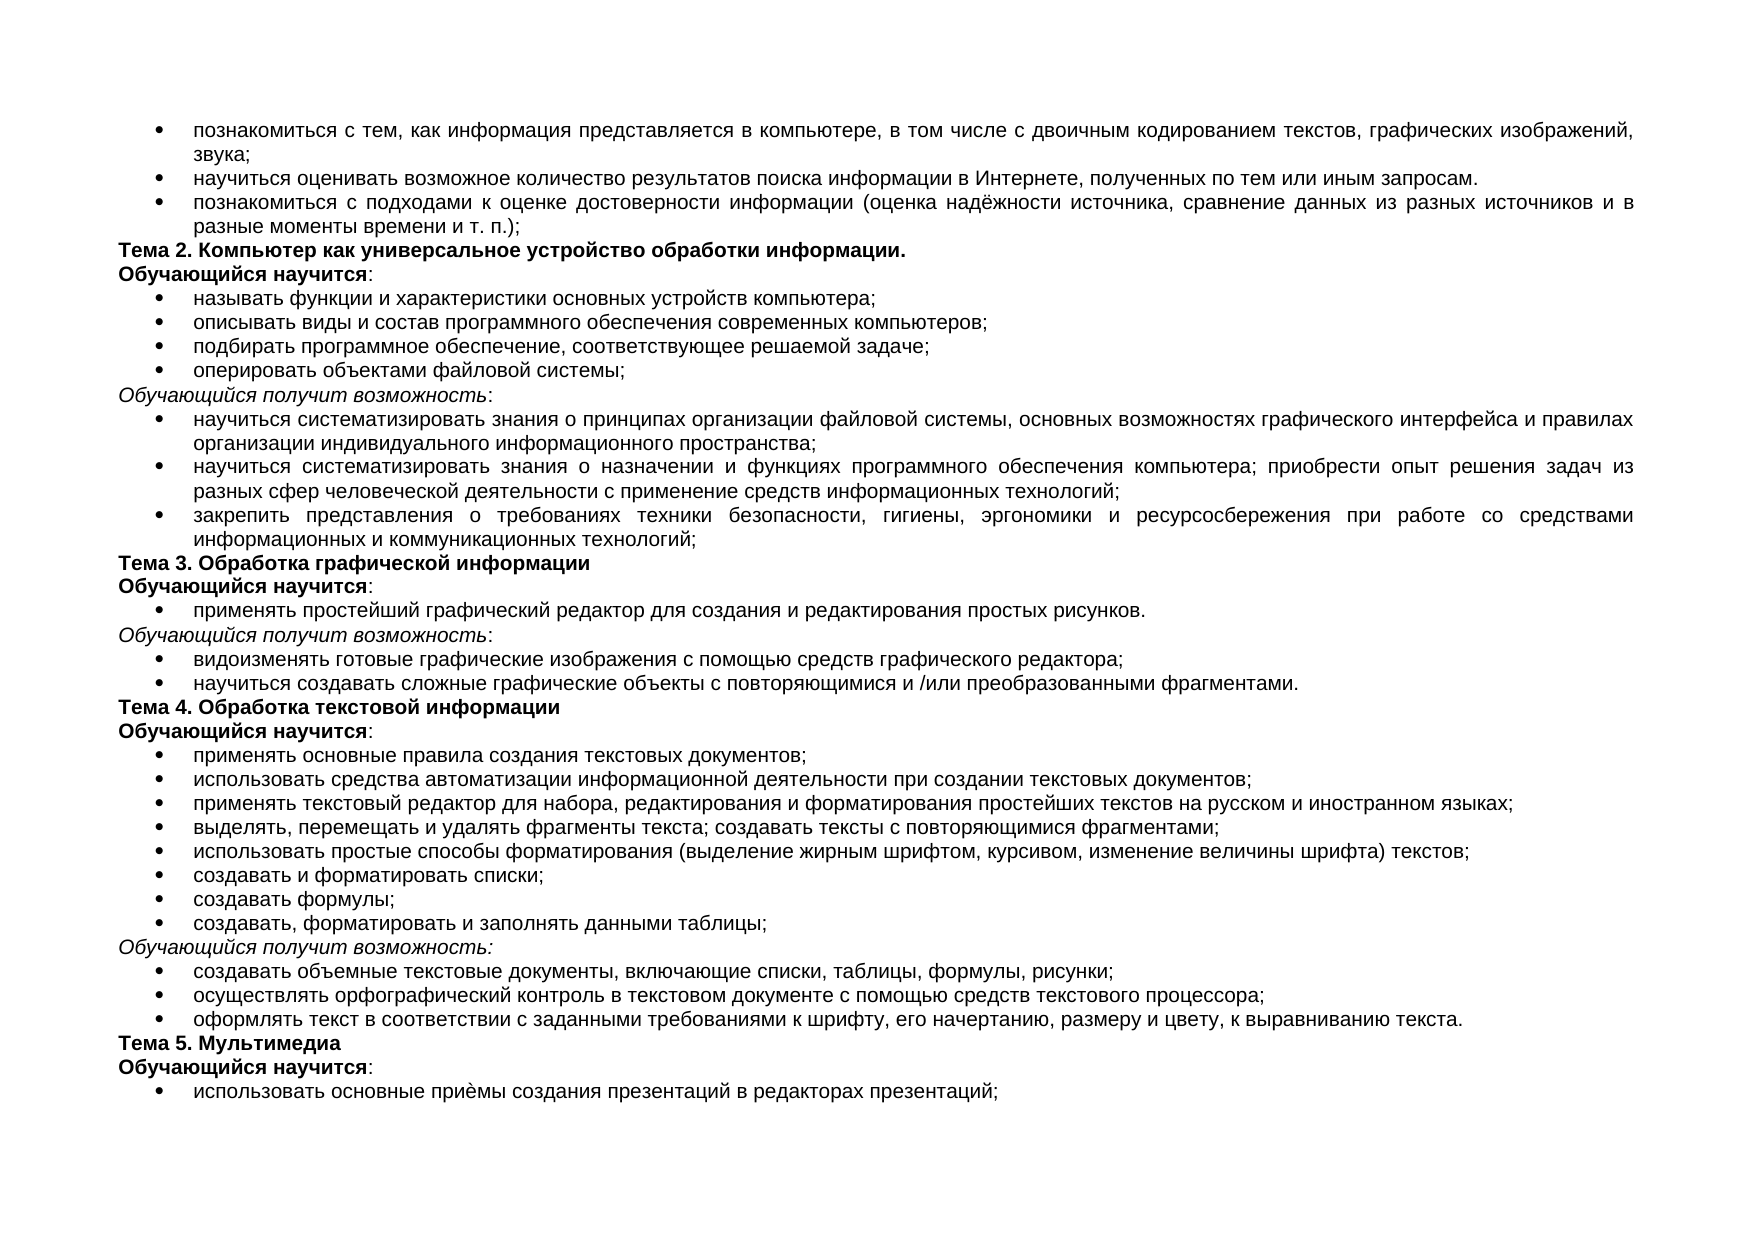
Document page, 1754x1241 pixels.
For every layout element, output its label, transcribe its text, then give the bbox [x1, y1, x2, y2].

text Тема 5. Мультимедиа [118, 1031, 1636, 1055]
list называть функции и характеристики основных устройств компьютера; [156, 286, 1636, 310]
list использовать средства автоматизации информационной деятельности при создании текстовых документов; [156, 766, 1636, 791]
list познакомиться с тем, как информация представляется в компьютере, в том числе с двоичным кодированием текстов, графических изображений, звука; [156, 118, 1636, 166]
list оперировать объектами файловой системы; [156, 358, 1636, 382]
list применять текстовый редактор для набора, редактирования и форматирования простейших текстов на русском и иностранном языках; [156, 791, 1636, 814]
list применять простейший графический редактор для создания и редактирования простых рисунков. [156, 598, 1636, 622]
text Обучающийся научится: [118, 574, 1636, 598]
list познакомиться с подходами к оценке достоверности информации (оценка надёжности источника, сравнение данных из разных источников и в разные моменты времени и т. п.); [156, 190, 1636, 238]
text Обучающийся научится: [118, 718, 1636, 742]
text Тема 2. Компьютер как универсальное устройство обработки информации. [118, 238, 1636, 262]
list научиться систематизировать знания о принципах организации файловой системы, основных возможностях графического интерфейса и правилах организации индивидуального информационного пространства; [156, 406, 1636, 454]
list создавать и форматировать списки; [156, 863, 1636, 887]
text Обучающийся получит возможность: [118, 622, 1636, 646]
list использовать простые способы форматирования (выделение жирным шрифтом, курсивом, изменение величины шрифта) текстов; [156, 839, 1636, 863]
text Обучающийся научится: [118, 1055, 1636, 1079]
list видоизменять готовые графические изображения с помощью средств графического редактора; [156, 646, 1636, 670]
list выделять, перемещать и удалять фрагменты текста; создавать тексты с повторяющимися фрагментами; [156, 814, 1636, 839]
list научиться создавать сложные графические объекты с повторяющимися и /или преобразованными фрагментами. [156, 670, 1636, 694]
list подбирать программное обеспечение, соответствующее решаемой задаче; [156, 334, 1636, 358]
text Обучающийся научится: [118, 262, 1636, 286]
list создавать объемные текстовые документы, включающие списки, таблицы, формулы, рисунки; [156, 959, 1636, 983]
list применять основные правила создания текстовых документов; [156, 742, 1636, 766]
text Тема 4. Обработка текстовой информации [118, 694, 1636, 718]
text Обучающийся получит возможность: [118, 935, 1636, 959]
list осуществлять орфографический контроль в текстовом документе с помощью средств текстового процессора; [156, 983, 1636, 1007]
list описывать виды и состав программного обеспечения современных компьютеров; [156, 310, 1636, 334]
list использовать основные приѐмы создания презентаций в редакторах презентаций; [156, 1079, 1636, 1103]
text Тема 3. Обработка графической информации [118, 550, 1636, 574]
list закрепить представления о требованиях техники безопасности, гигиены, эргономики и ресурсосбережения при работе со средствами информационных и коммуникационных технологий; [156, 502, 1636, 550]
list оформлять текст в соответствии с заданными требованиями к шрифту, его начертанию, размеру и цвету, к выравниванию текста. [156, 1007, 1636, 1031]
list создавать, форматировать и заполнять данными таблицы; [156, 911, 1636, 935]
list научиться оценивать возможное количество результатов поиска информации в Интернете, полученных по тем или иным запросам. [156, 166, 1636, 190]
list создавать формулы; [156, 887, 1636, 911]
list научиться систематизировать знания о назначении и функциях программного обеспечения компьютера; приобрести опыт решения задач из разных сфер человеческой деятельности с применение средств информационных технологий; [156, 454, 1636, 502]
text Обучающийся получит возможность: [118, 382, 1636, 406]
